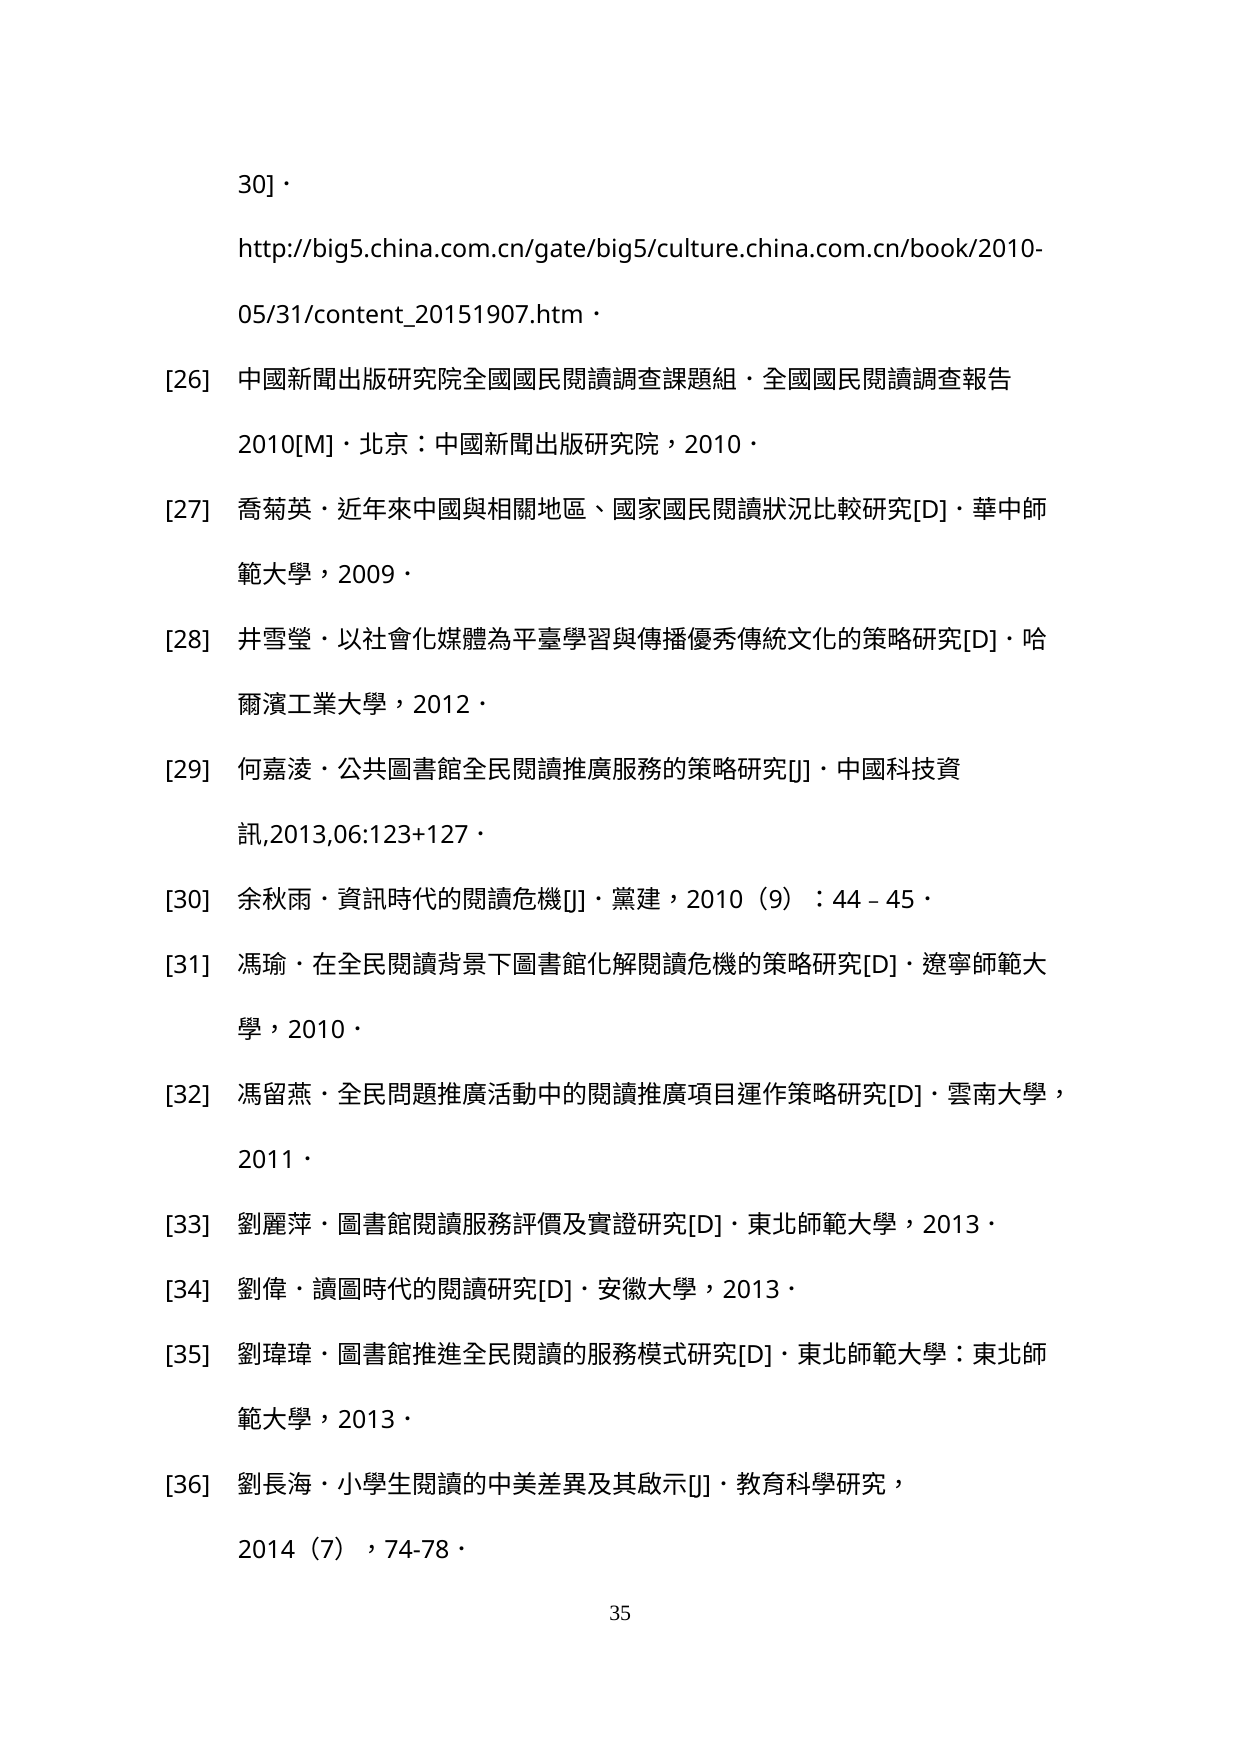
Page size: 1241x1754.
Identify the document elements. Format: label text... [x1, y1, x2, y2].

list 劉偉．讀圖時代的閱讀研究[D]．安徽大學，2013． [187, 1255, 1053, 1320]
text http://big5.china.com.cn/gate/big5/culture.china.com.cn/book/2010-05/31/content_20151907.htm． [238, 215, 1053, 345]
list 中國新聞出版研究院全國國民閱讀調查課題組．全國國民閱讀調查報告2010[M]．北京：中國新聞出版研究院，2010． [187, 345, 1053, 475]
list 井雪瑩．以社會化媒體為平臺學習與傳播優秀傳統文化的策略研究[D]．哈爾濱工業大學，2012． [187, 605, 1053, 735]
list 馮留燕．全民問題推廣活動中的閱讀推廣項目運作策略研究[D]．雲南大學，2011． [187, 1060, 1053, 1190]
list 余秋雨．資訊時代的閱讀危機[J]．黨建，2010（9）：44﹣45． [187, 865, 1053, 930]
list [187, 150, 1053, 215]
list 何嘉淩．公共圖書館全民閱讀推廣服務的策略研究[J]．中國科技資訊,2013,06:123+127． [187, 735, 1053, 865]
list 喬菊英．近年來中國與相關地區、國家國民閱讀狀況比較研究[D]．華中師範大學，2009． [187, 475, 1053, 605]
list 劉瑋瑋．圖書館推進全民閱讀的服務模式研究[D]．東北師範大學：東北師範大學，2013． [187, 1320, 1053, 1450]
list 劉長海．小學生閱讀的中美差異及其啟示[J]．教育科學研究，2014（7），74-78． [187, 1450, 1053, 1580]
list 劉麗萍．圖書館閱讀服務評價及實證研究[D]．東北師範大學，2013． [187, 1190, 1053, 1255]
list 馮瑜．在全民閱讀背景下圖書館化解閱讀危機的策略研究[D]．遼寧師範大學，2010． [187, 930, 1053, 1060]
